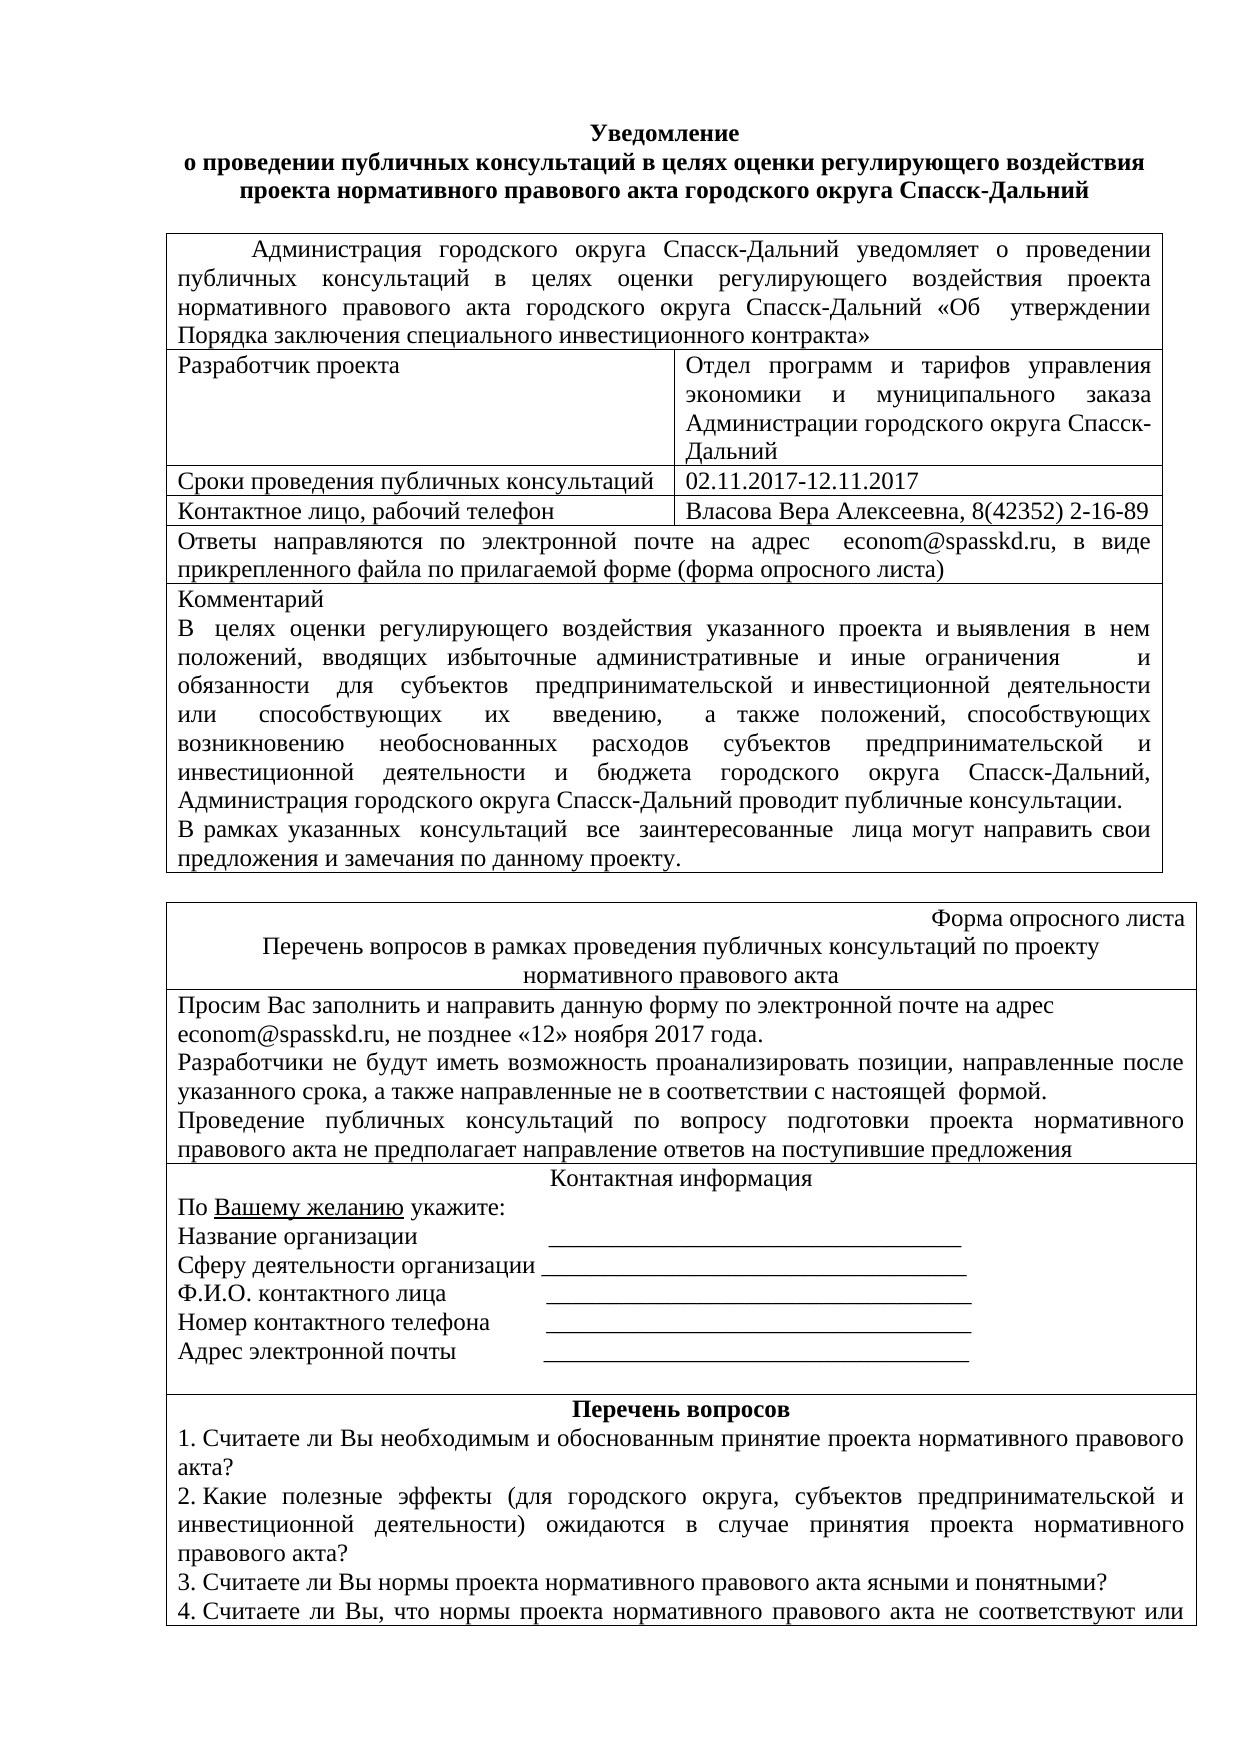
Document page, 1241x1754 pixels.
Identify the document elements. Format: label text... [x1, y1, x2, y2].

table_header Форма опросного листа Перечень вопросов в рамках проведения публичных консультаций по проекту нормативного правового акта [167, 903, 1196, 989]
table_cell Отдел программ и тарифов управления экономики и муниципального заказа Администрации городского округа Спасск-Дальний [675, 350, 1162, 465]
table_cell Комментарий В целях оценки регулирующего воздействия указанного проекта и выявления в нем положений, вводящих избыточные административные и иные ограничения и обязанности для субъектов предпринимательской и инвестиционной деятельности или способствующих их введению, а также положений, способствующих возникновению необоснованных расходов субъектов предпринимательской и инвестиционной деятельности и бюджета городского округа Спасск-Дальний, Администрация городского округа Спасск-Дальний проводит публичные консультации. В рамках указанных консультаций все заинтересованные лица могут направить свои предложения и замечания по данному проекту. [167, 584, 1162, 872]
table_cell 02.11.2017-12.11.2017 [675, 466, 1162, 495]
table_cell Разработчик проекта [167, 350, 674, 465]
table_header Администрация городского округа Спасск-Дальний уведомляет о проведении публичных консультаций в целях оценки регулирующего воздействия проекта нормативного правового акта городского округа Спасск-Дальний «Об утверждении Порядка заключения специального инвестиционного контракта» [167, 234, 1162, 349]
table_cell Власова Вера Алексеевна, 8(42352) 2-16-89 [675, 496, 1162, 525]
table_cell Просим Вас заполнить и направить данную форму по электронной почте на адрес econom@spasskd.ru, не позднее «12» ноября 2017 года. Разработчики не будут иметь возможность проанализировать позиции, направленные после указанного срока, а также направленные не в соответствии с настоящей формой. Проведение публичных консультаций по вопросу подготовки проекта нормативного правового акта не предполагает направление ответов на поступившие предложения [167, 990, 1196, 1162]
text Уведомление [177, 118, 1152, 147]
table_cell Сроки проведения публичных консультаций [167, 466, 674, 495]
text о проведении публичных консультаций в целях оценки регулирующего воздействия проекта нормативного правового акта городского округа Спасск-Дальний [177, 147, 1152, 204]
table_cell Контактная информация По Вашему желанию укажите: Название организации _________________________________ Сферу деятельности организации __________________________________ Ф.И.О. контактного лица __________________________________ Номер контактного телефона __________________________________ Адрес электронной почты __________________________________ [167, 1164, 1196, 1393]
table_cell Контактное лицо, рабочий телефон [167, 496, 674, 525]
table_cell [167, 1395, 1196, 1624]
table_cell Ответы направляются по электронной почте на адрес econom@spasskd.ru, в виде прикрепленного файла по прилагаемой форме (форма опросного листа) [167, 526, 1162, 583]
